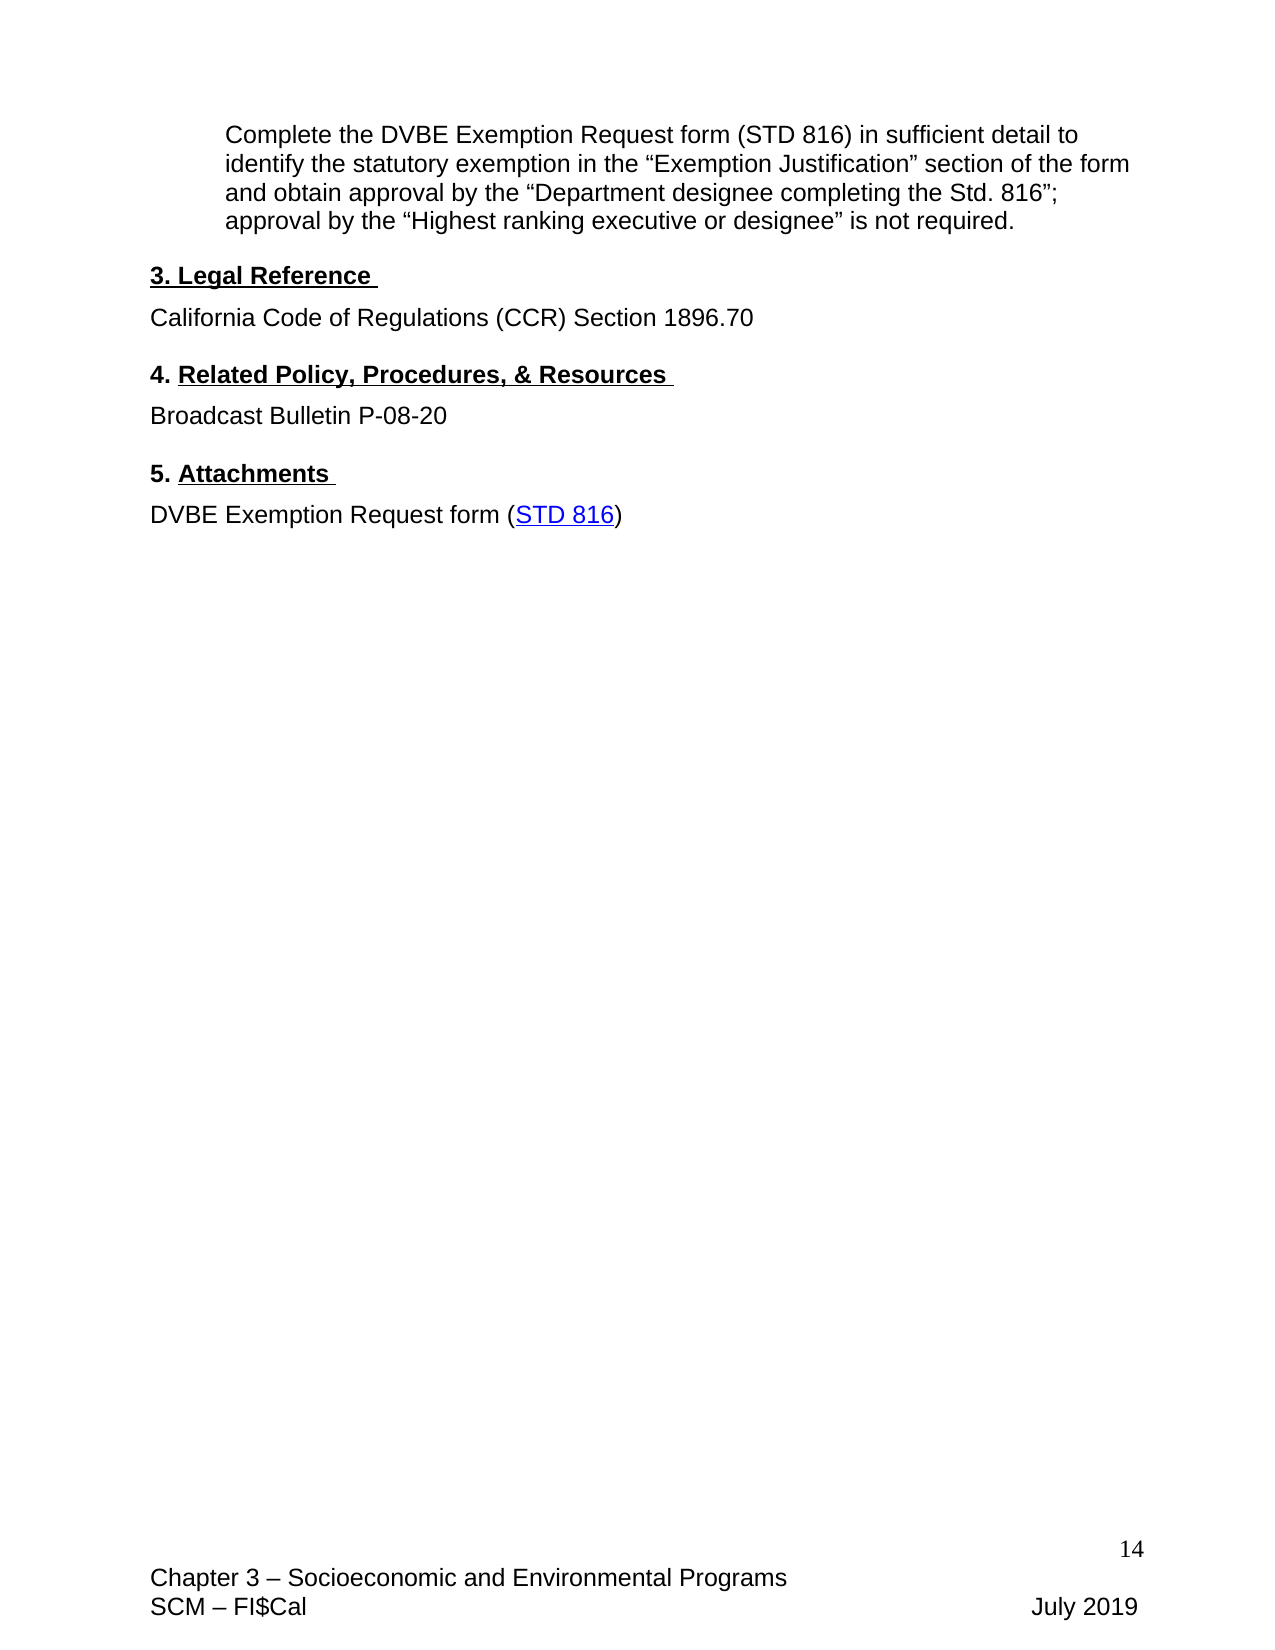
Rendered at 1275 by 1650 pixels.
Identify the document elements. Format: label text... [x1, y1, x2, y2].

text Complete the DVBE Exemption Request form (STD 816) in sufficient detail to identify the statutory exemption in the “Exemption Justification” section of the form and obtain approval by the “Department designee completing the Std. 816”; approval by the “Highest ranking executive or designee” is not required. [225, 120, 1144, 235]
text California Code of Regulations (CCR) Section 1896.70 [150, 303, 1144, 331]
text DVBE Exemption Request form (STD 816) [150, 500, 1144, 529]
text 3. Legal Reference [150, 261, 1144, 290]
text Broadcast Bulletin P-08-20 [150, 401, 1144, 430]
text 4. Related Policy, Procedures, & Resources [150, 360, 1144, 389]
text 5. Attachments [150, 459, 1144, 488]
